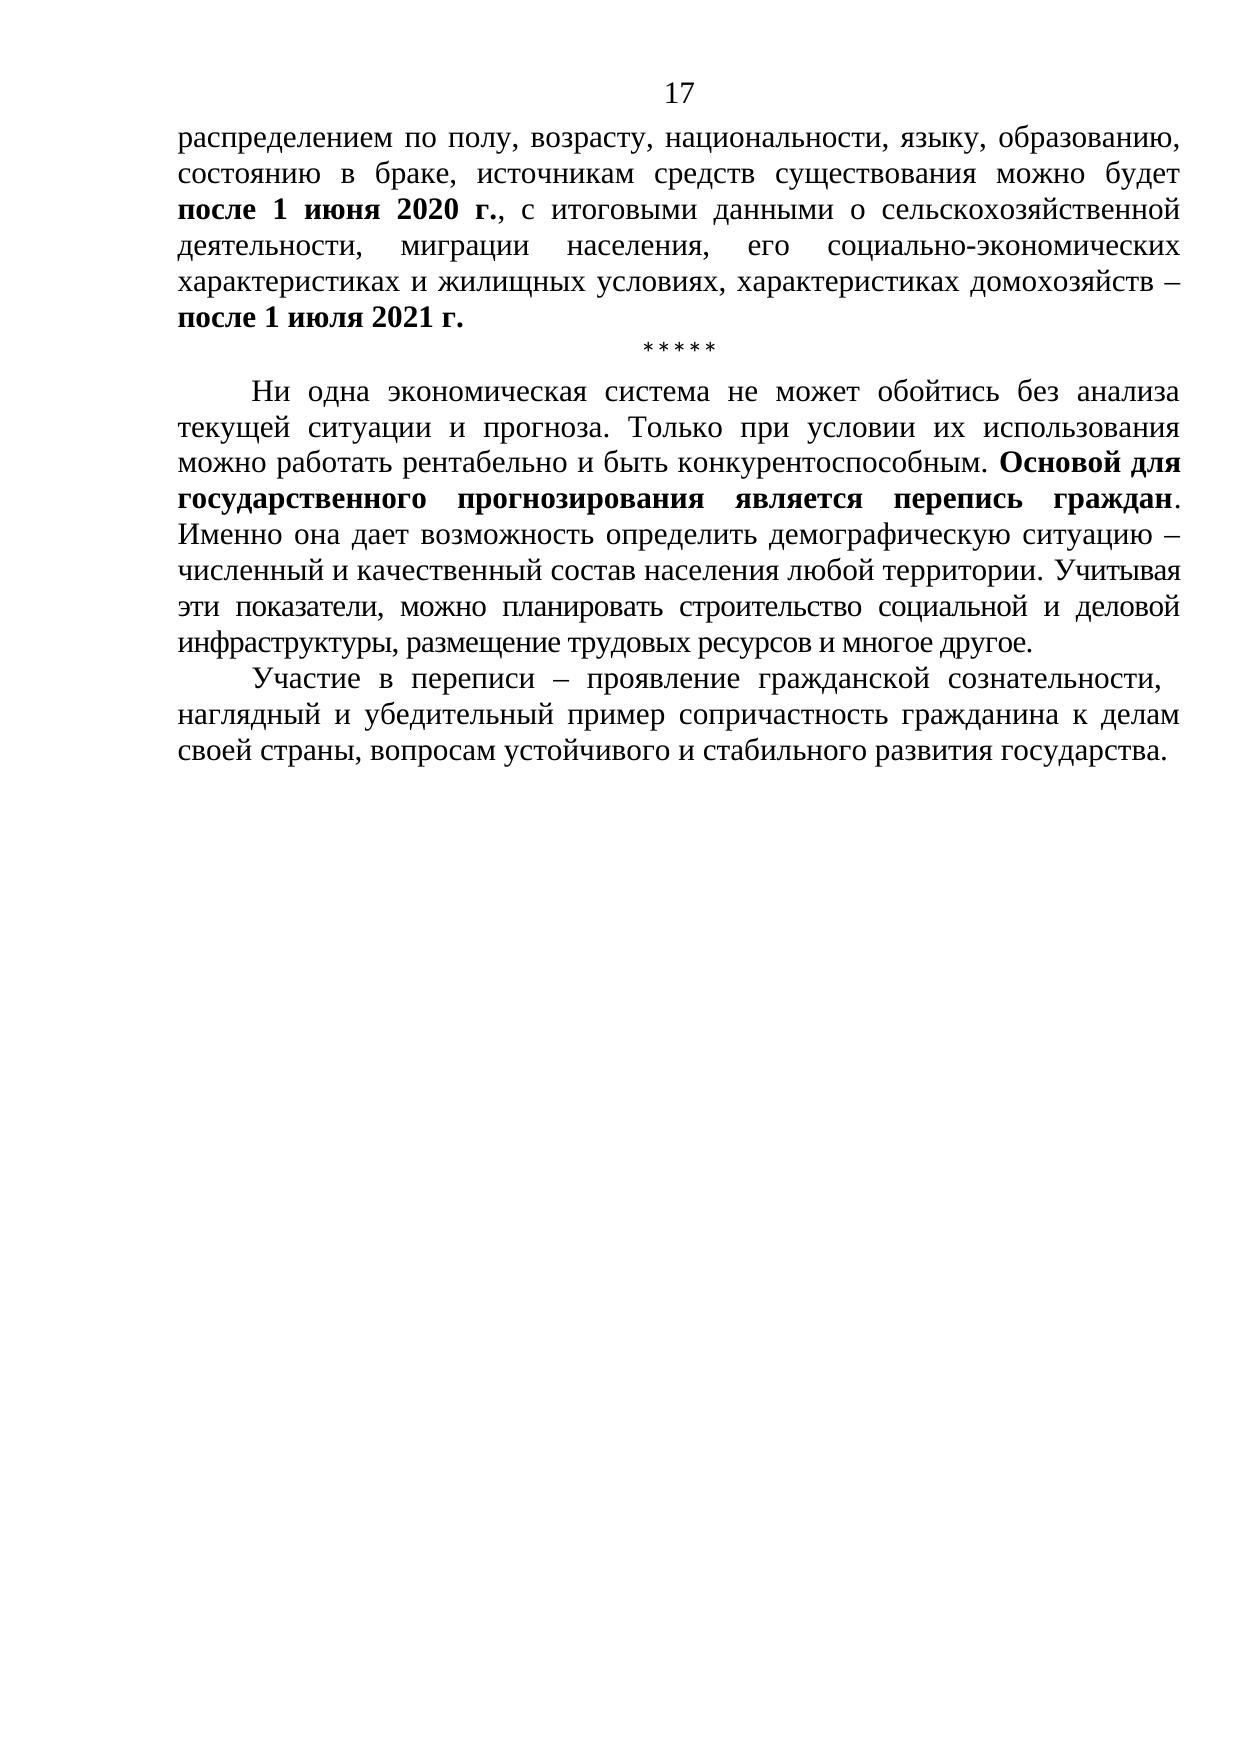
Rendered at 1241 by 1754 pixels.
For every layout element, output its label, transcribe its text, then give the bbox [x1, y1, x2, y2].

text ***** [177, 334, 1181, 372]
text Ни одна экономическая система не может обойтись без анализа текущей ситуации и прогноза. Только при условии их использования можно работать рентабельно и быть конкурентоспособным. Основой для государственного прогнозирования является перепись граждан. Именно она дает возможность определить демографическую ситуацию – численный и качественный состав населения любой территории. Учитывая эти показатели, можно планировать строительство социальной и деловой инфраструктуры, размещение трудовых ресурсов и многое другое. [177, 372, 1181, 659]
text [177, 118, 1181, 334]
text Участие в переписи – проявление гражданской сознательности, наглядный и убедительный пример сопричастность гражданина к делам своей страны, вопросам устойчивого и стабильного развития государства. [177, 659, 1181, 767]
